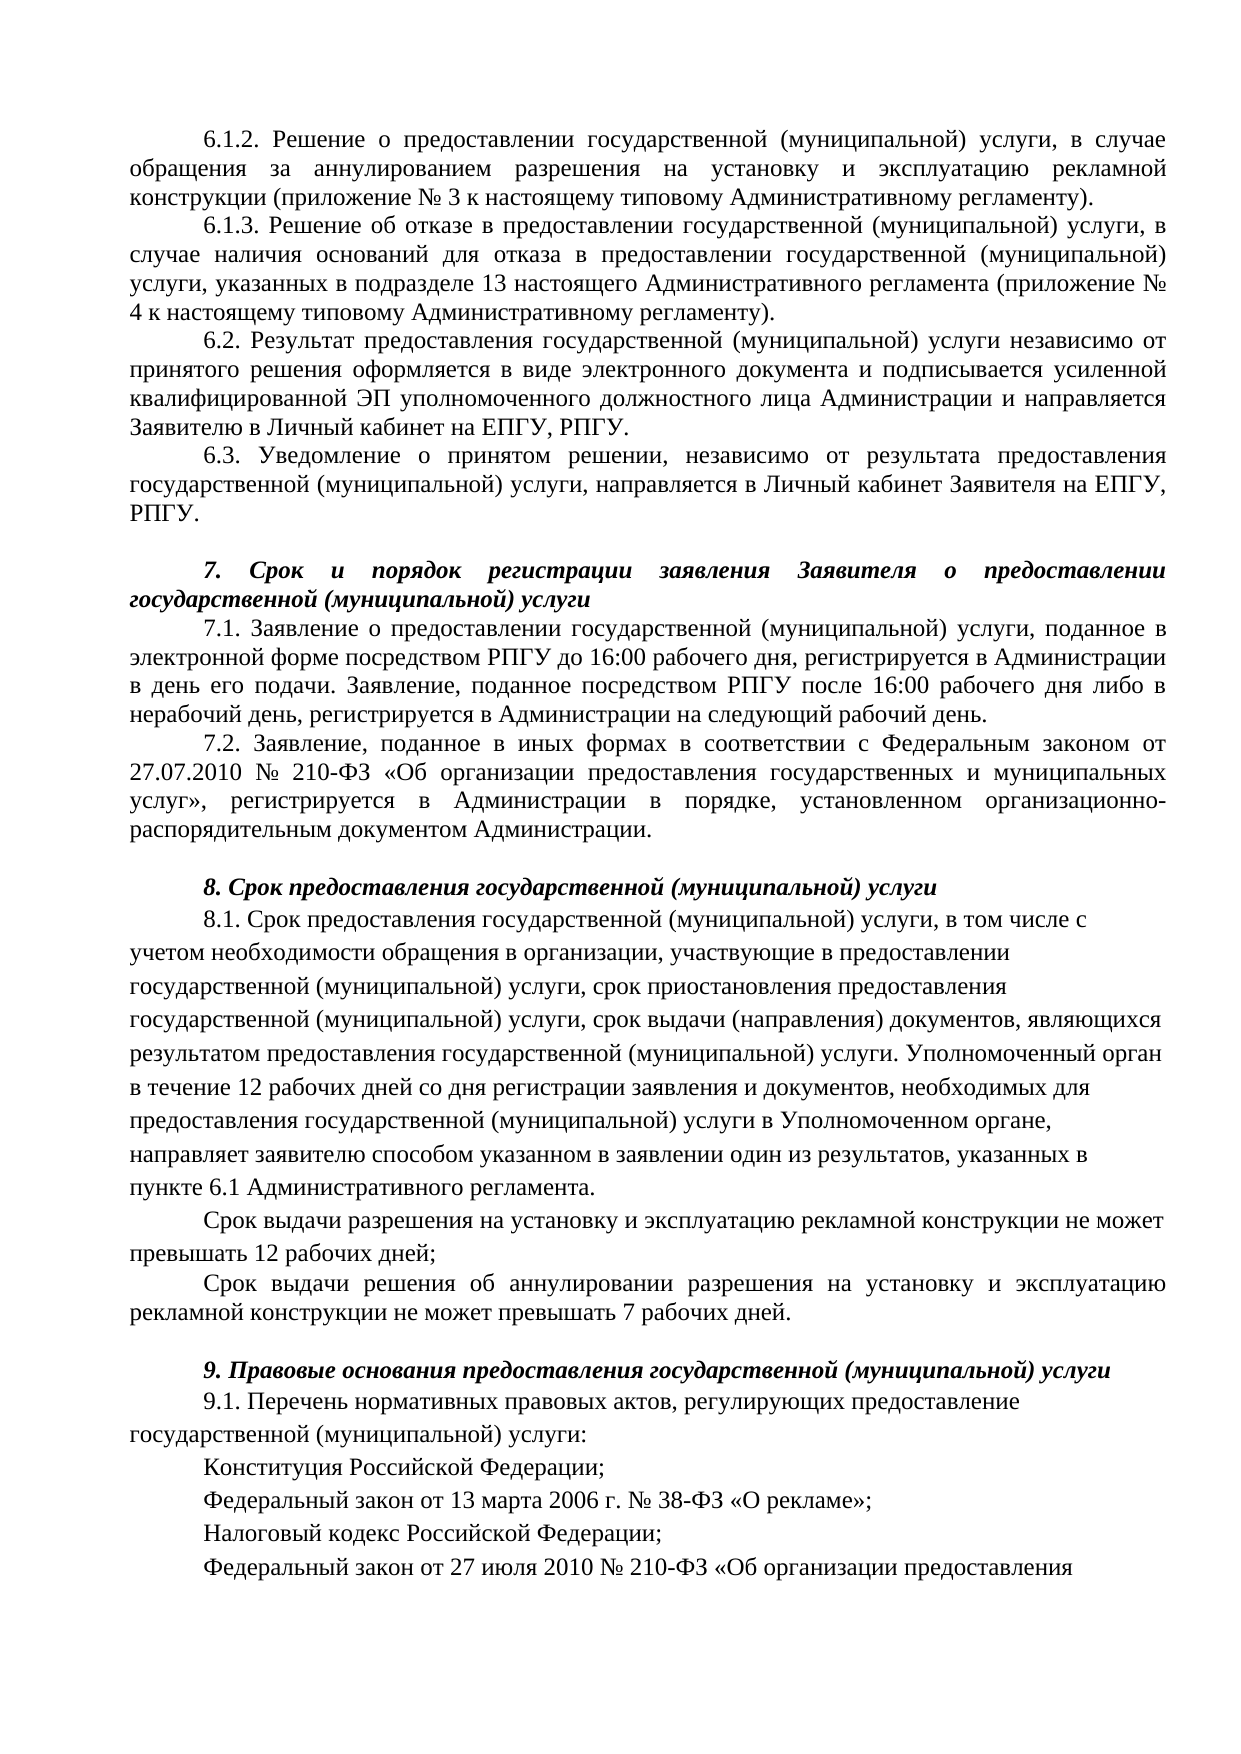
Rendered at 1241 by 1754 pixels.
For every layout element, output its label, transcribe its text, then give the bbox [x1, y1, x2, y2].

text 7.1. Заявление о предоставлении государственной (муниципальной) услуги, поданное в электронной форме посредством РПГУ до 16:00 рабочего дня, регистрируется в Администрации в день его подачи. Заявление, поданное посредством РПГУ после 16:00 рабочего дня либо в нерабочий день, регистрируется в Администрации на следующий рабочий день. [129, 613, 1167, 728]
text 9. Правовые основания предоставления государственной (муниципальной) услуги [129, 1355, 1167, 1383]
text 9.1. Перечень нормативных правовых актов, регулирующих предоставление государственной (муниципальной) услуги: [129, 1383, 1167, 1449]
text 6.3. Уведомление о принятом решении, независимо от результата предоставления государственной (муниципальной) услуги, направляется в Личный кабинет Заявителя на ЕПГУ, РПГУ. [129, 441, 1167, 527]
text 6.2. Результат предоставления государственной (муниципальной) услуги независимо от принятого решения оформляется в виде электронного документа и подписывается усиленной квалифицированной ЭП уполномоченного должностного лица Администрации и направляется Заявителю в Личный кабинет на ЕПГУ, РПГУ. [129, 326, 1167, 441]
text 7.2. Заявление, поданное в иных формах в соответствии с Федеральным законом от 27.07.2010 № 210-ФЗ «Об организации предоставления государственных и муниципальных услуг», регистрируется в Администрации в порядке, установленном организационно-распорядительным документом Администрации. [129, 728, 1167, 843]
text 8.1. Срок предоставления государственной (муниципальной) услуги, в том числе с учетом необходимости обращения в организации, участвующие в предоставлении государственной (муниципальной) услуги, срок приостановления предоставления государственной (муниципальной) услуги, срок выдачи (направления) документов, являющихся результатом предоставления государственной (муниципальной) услуги. Уполномоченный орган в течение 12 рабочих дней со дня регистрации заявления и документов, необходимых для предоставления государственной (муниципальной) услуги в Уполномоченном органе, направляет заявителю способом указанном в заявлении один из результатов, указанных в пункте 6.1 Административного регламента. [129, 901, 1167, 1202]
text Срок выдачи разрешения на установку и эксплуатацию рекламной конструкции не может превышать 12 рабочих дней; [129, 1202, 1167, 1268]
text Федеральный закон от 13 марта 2006 г. № 38-ФЗ «О рекламе»; [129, 1482, 1167, 1516]
text 6.1.3. Решение об отказе в предоставлении государственной (муниципальной) услуги, в случае наличия оснований для отказа в предоставлении государственной (муниципальной) услуги, указанных в подразделе 13 настоящего Административного регламента (приложение № 4 к настоящему типовому Административному регламенту). [129, 211, 1167, 326]
text 7. Срок и порядок регистрации заявления Заявителя о предоставлении государственной (муниципальной) услуги [129, 556, 1167, 613]
text Срок выдачи решения об аннулировании разрешения на установку и эксплуатацию рекламной конструкции не может превышать 7 рабочих дней. [129, 1268, 1167, 1326]
text Конституция Российской Федерации; [129, 1449, 1167, 1482]
text 6.1.2. Решение о предоставлении государственной (муниципальной) услуги, в случае обращения за аннулированием разрешения на установку и эксплуатацию рекламной конструкции (приложение № 3 к настоящему типовому Административному регламенту). [129, 124, 1167, 211]
text Налоговый кодекс Российской Федерации; [129, 1516, 1167, 1548]
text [129, 1548, 1167, 1582]
text 8. Срок предоставления государственной (муниципальной) услуги [129, 872, 1167, 901]
